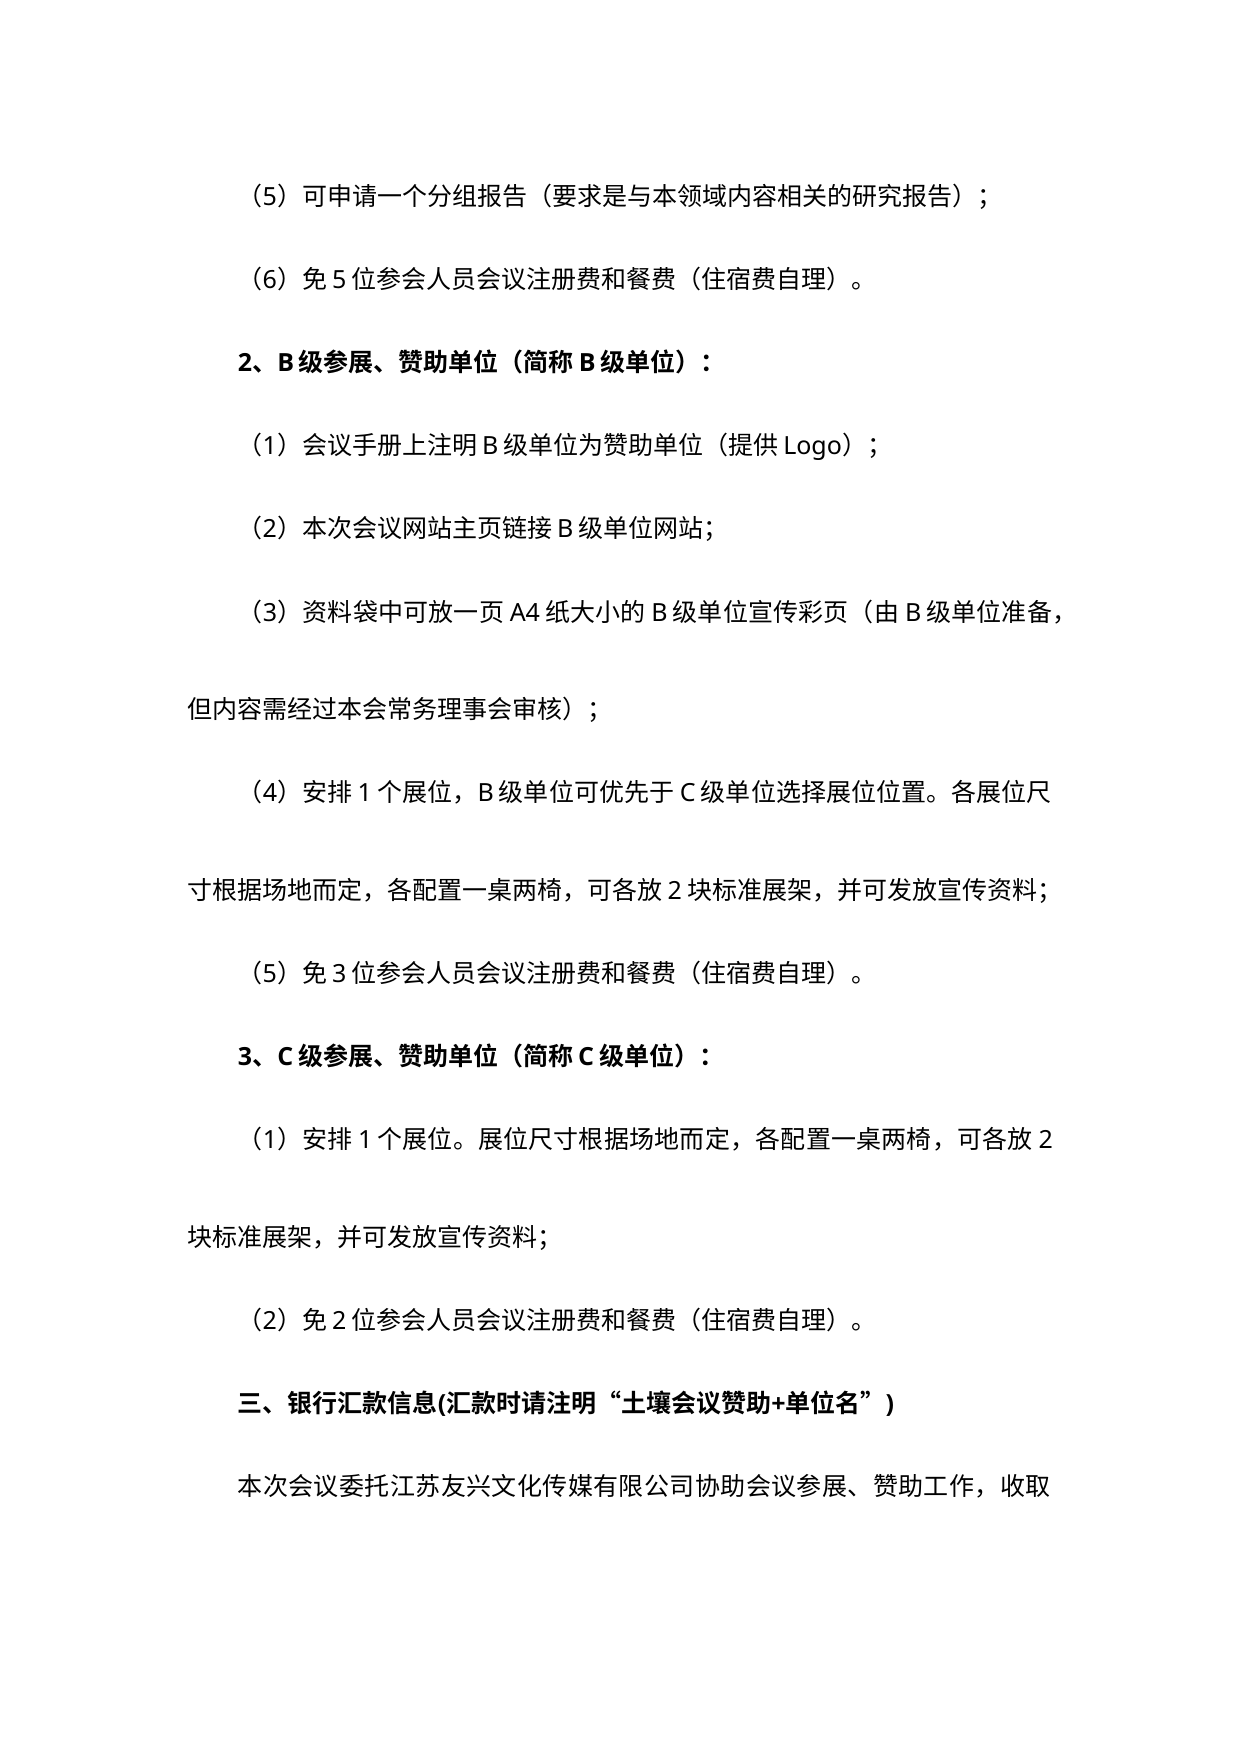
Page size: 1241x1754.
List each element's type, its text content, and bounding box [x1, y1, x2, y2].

text 3、C级参展、赞助单位（简称C级单位）： [187, 1022, 1053, 1087]
text （3）资料袋中可放一页A4纸大小的B级单位宣传彩页（由B级单位准备，但内容需经过本会常务理事会审核）； [187, 578, 1053, 740]
text 2、B级参展、赞助单位（简称B级单位）： [187, 328, 1053, 393]
text （5）可申请一个分组报告（要求是与本领域内容相关的研究报告）； [187, 162, 1053, 227]
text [187, 1452, 1053, 1517]
text （6）免5位参会人员会议注册费和餐费（住宿费自理）。 [187, 245, 1053, 310]
text （4）安排1个展位，B级单位可优先于C级单位选择展位位置。各展位尺寸根据场地而定，各配置一桌两椅，可各放2块标准展架，并可发放宣传资料； [187, 758, 1053, 921]
text （5）免3位参会人员会议注册费和餐费（住宿费自理）。 [187, 939, 1053, 1004]
text （1）会议手册上注明B级单位为赞助单位（提供Logo）； [187, 411, 1053, 476]
text （2）本次会议网站主页链接B级单位网站； [187, 494, 1053, 559]
text 三、银行汇款信息(汇款时请注明“土壤会议赞助+单位名”) [187, 1369, 1053, 1434]
text （2）免2位参会人员会议注册费和餐费（住宿费自理）。 [187, 1286, 1053, 1351]
text （1）安排1个展位。展位尺寸根据场地而定，各配置一桌两椅，可各放2块标准展架，并可发放宣传资料； [187, 1105, 1053, 1268]
